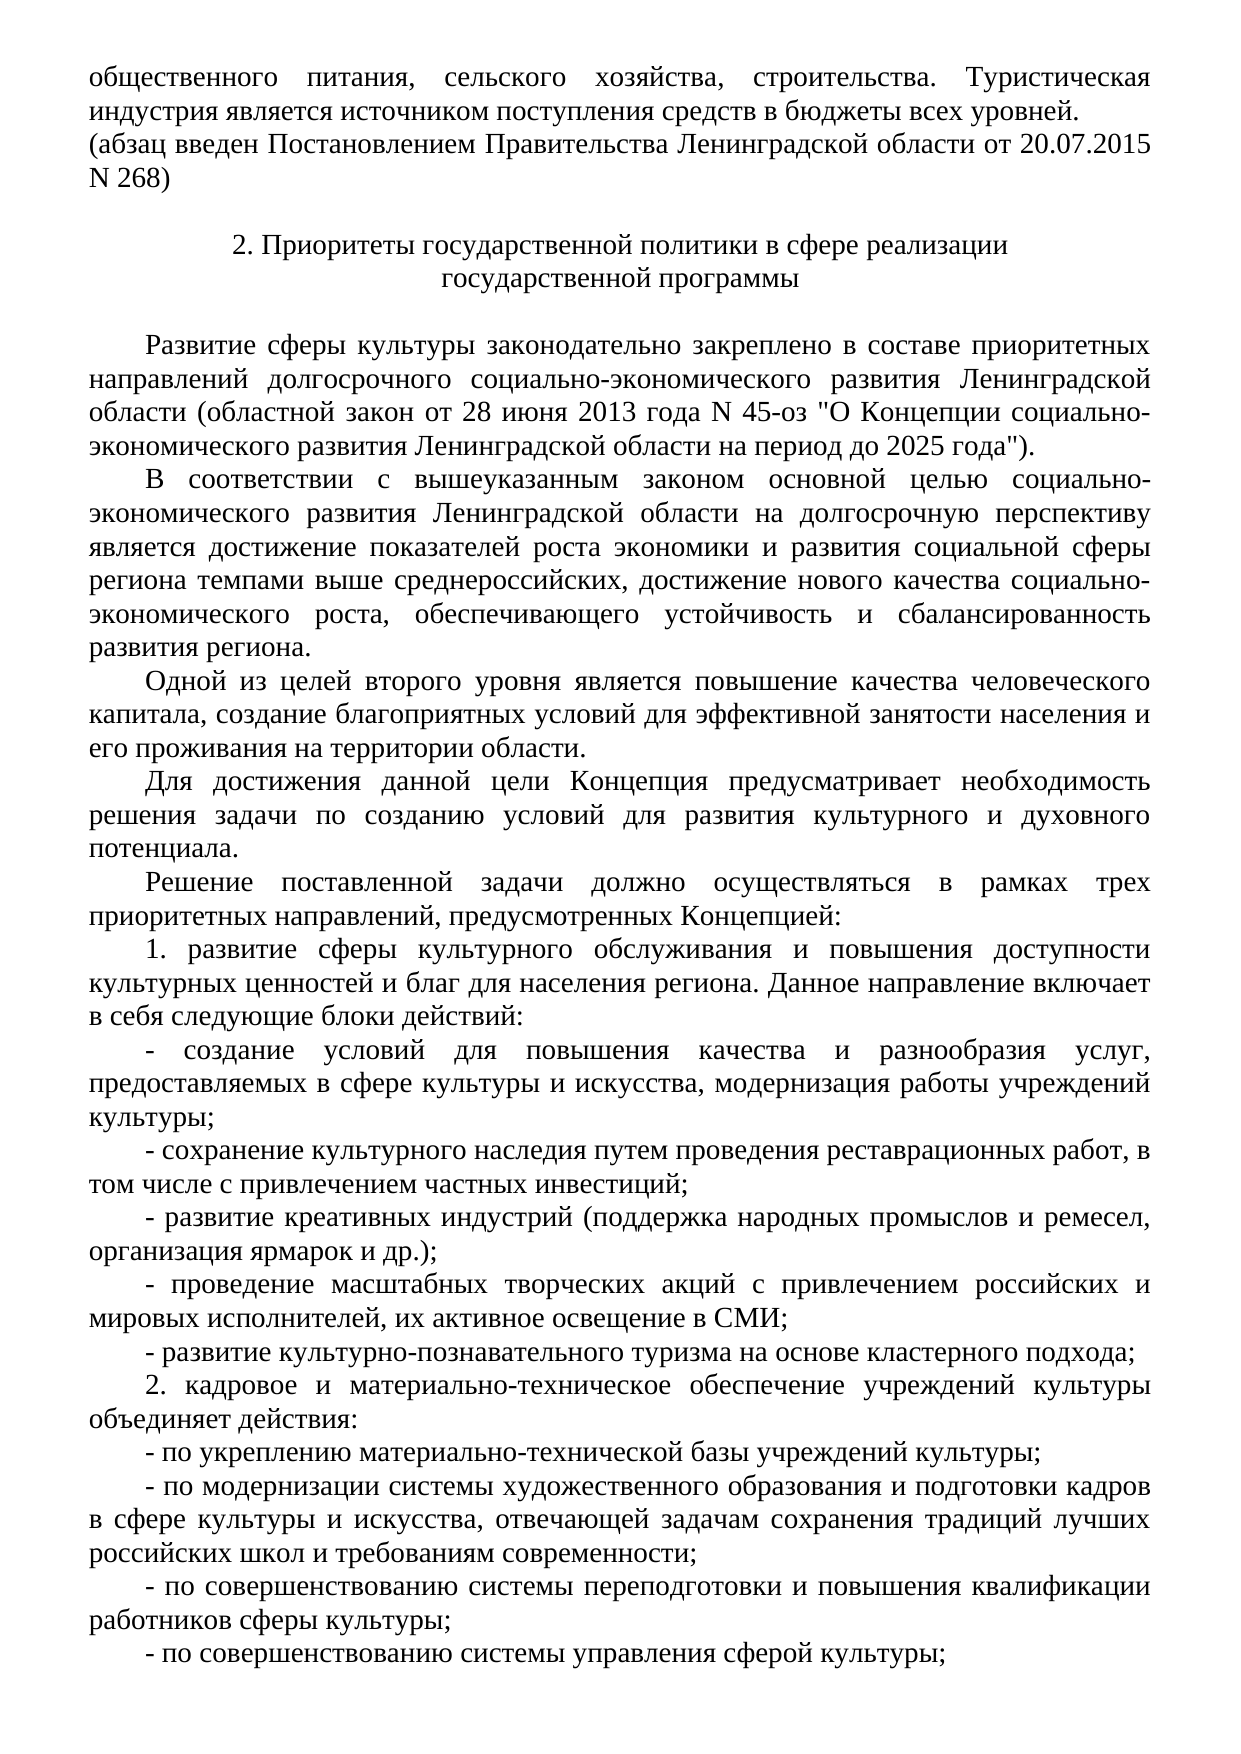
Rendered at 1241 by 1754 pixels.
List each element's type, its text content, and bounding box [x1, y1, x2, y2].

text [88, 59, 1152, 126]
text - по совершенствованию системы управления сферой культуры; [88, 1636, 1152, 1669]
text - по совершенствованию системы переподготовки и повышения квалификации работников сферы культуры; [88, 1568, 1152, 1636]
text - по укреплению материально-технической базы учреждений культуры; [88, 1434, 1152, 1468]
text - развитие культурно-познавательного туризма на основе кластерного подхода; [88, 1334, 1152, 1367]
text Одной из целей второго уровня является повышение качества человеческого капитала, создание благоприятных условий для эффективной занятости населения и его проживания на территории области. [88, 663, 1152, 763]
text Решение поставленной задачи должно осуществляться в рамках трех приоритетных направлений, предусмотренных Концепцией: [88, 864, 1152, 931]
text - развитие креативных индустрий (поддержка народных промыслов и ремесел, организация ярмарок и др.); [88, 1199, 1152, 1267]
text - сохранение культурного наследия путем проведения реставрационных работ, в том числе с привлечением частных инвестиций; [88, 1132, 1152, 1199]
text Развитие сферы культуры законодательно закреплено в составе приоритетных направлений долгосрочного социально-экономического развития Ленинградской области (областной закон от 28 июня 2013 года N 45-оз "О Концепции социально-экономического развития Ленинградской области на период до 2025 года"). [88, 327, 1152, 462]
text - создание условий для повышения качества и разнообразия услуг, предоставляемых в сфере культуры и искусства, модернизация работы учреждений культуры; [88, 1032, 1152, 1132]
text - проведение масштабных творческих акций с привлечением российских и мировых исполнителей, их активное освещение в СМИ; [88, 1267, 1152, 1334]
text (абзац введен Постановлением Правительства Ленинградской области от 20.07.2015 N 268) [88, 126, 1152, 193]
text 2. Приоритеты государственной политики в сфере реализации [88, 227, 1152, 260]
text государственной программы [88, 260, 1152, 294]
text Для достижения данной цели Концепция предусматривает необходимость решения задачи по созданию условий для развития культурного и духовного потенциала. [88, 763, 1152, 864]
text В соответствии с вышеуказанным законом основной целью социально-экономического развития Ленинградской области на долгосрочную перспективу является достижение показателей роста экономики и развития социальной сферы региона темпами выше среднероссийских, достижение нового качества социально-экономического роста, обеспечивающего устойчивость и сбалансированность развития региона. [88, 462, 1152, 663]
text - по модернизации системы художественного образования и подготовки кадров в сфере культуры и искусства, отвечающей задачам сохранения традиций лучших российских школ и требованиям современности; [88, 1468, 1152, 1568]
text 1. развитие сферы культурного обслуживания и повышения доступности культурных ценностей и благ для населения региона. Данное направление включает в себя следующие блоки действий: [88, 931, 1152, 1032]
text 2. кадровое и материально-техническое обеспечение учреждений культуры объединяет действия: [88, 1367, 1152, 1434]
